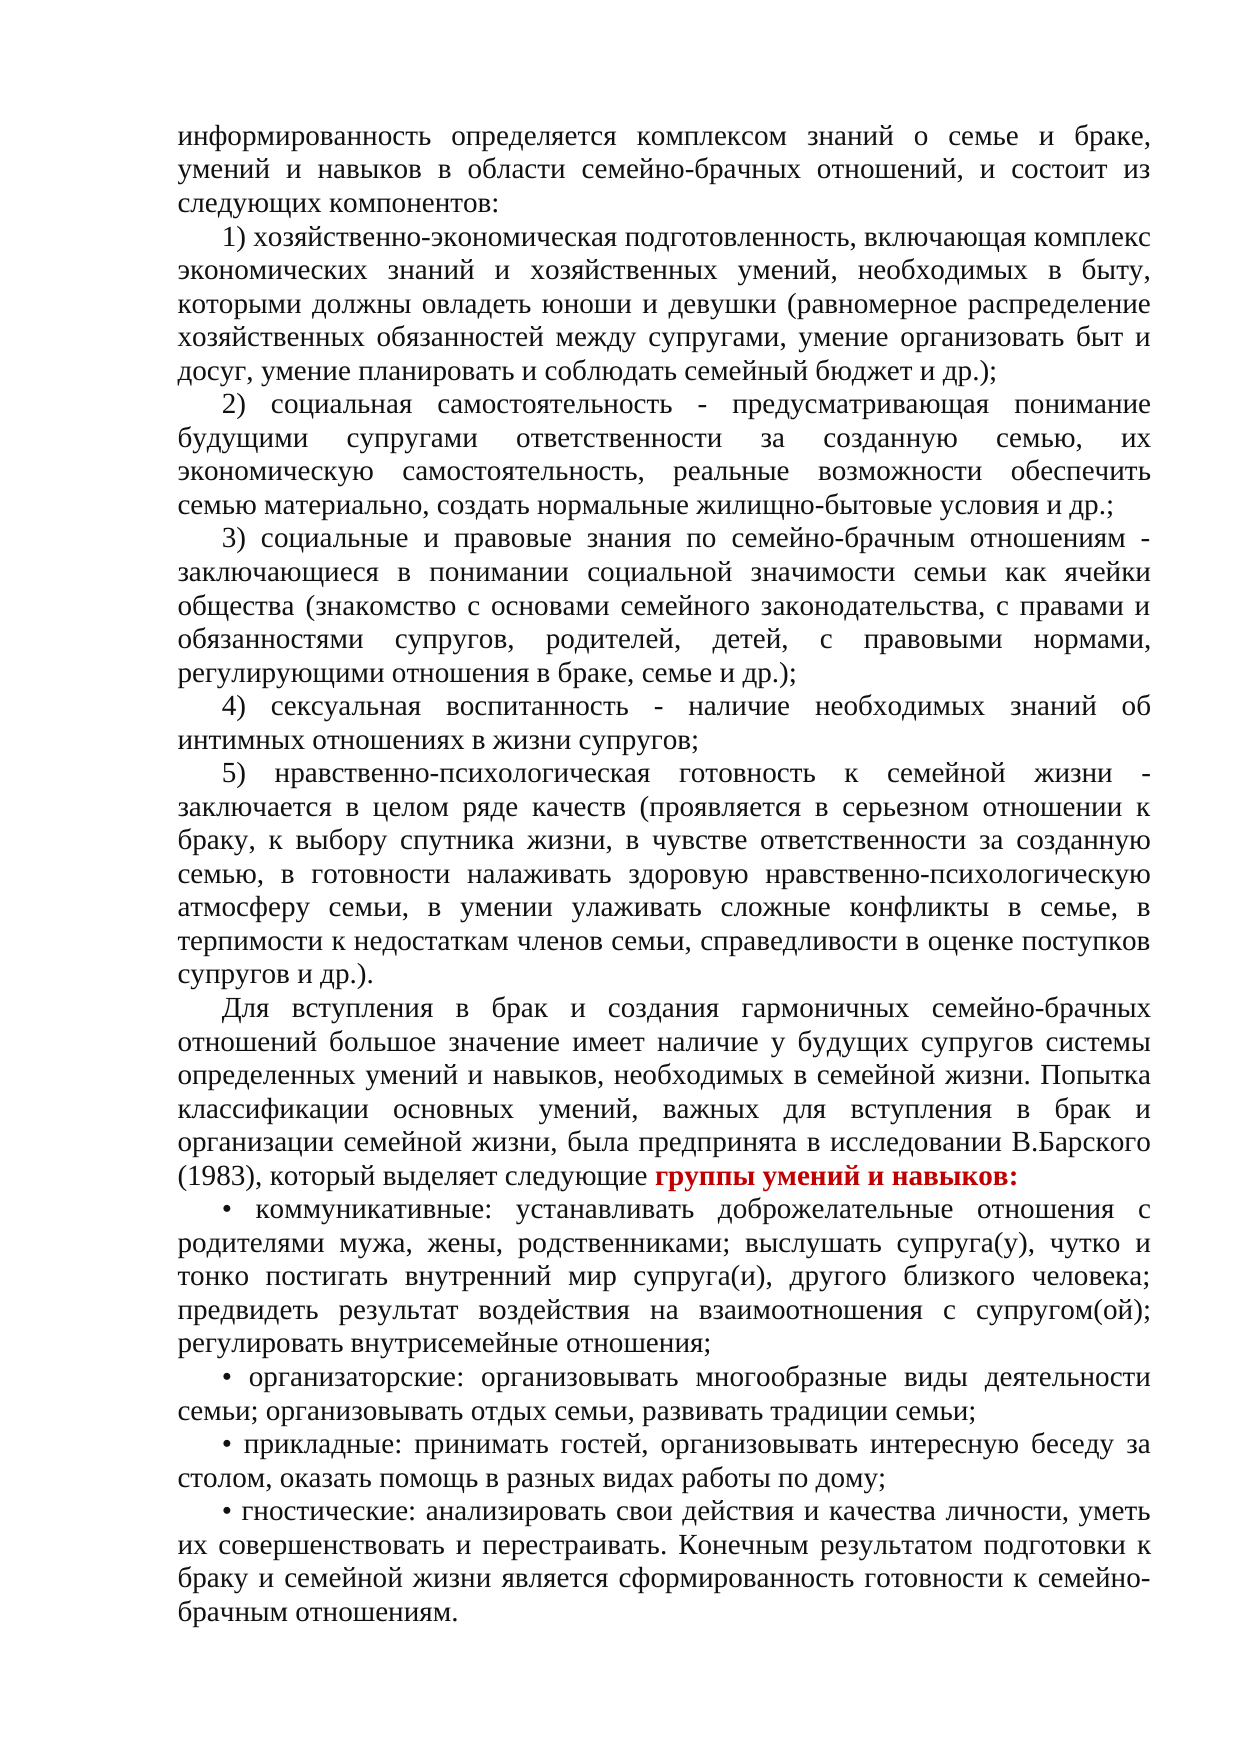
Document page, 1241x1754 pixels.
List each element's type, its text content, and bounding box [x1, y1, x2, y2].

text • организаторские: организовывать многообразные виды деятельности семьи; организовывать отдых семьи, развивать традиции семьи; [177, 1359, 1152, 1426]
text 4) сексуальная воспитанность - наличие необходимых знаний об интимных отношениях в жизни супругов; [177, 688, 1152, 755]
text • коммуникативные: устанавливать доброжелательные отношения с родителями мужа, жены, родственниками; выслушать супруга(у), чутко и тонко постигать внутренний мир супруга(и), другого близкого человека; предвидеть результат воздействия на взаимоотношения с супругом(ой); регулировать внутрисемейные отношения; [177, 1191, 1152, 1359]
text • прикладные: принимать гостей, организовывать интересную беседу за столом, оказать помощь в разных видах работы по дому; [177, 1426, 1152, 1493]
text 2) социальная самостоятельность - предусматривающая понимание будущими супругами ответственности за созданную семью, их экономическую самостоятельность, реальные возможности обеспечить семью материально, создать нормальные жилищно-бытовые условия и др.; [177, 386, 1152, 521]
text 5) нравственно-психологическая готовность к семейной жизни - заключается в целом ряде качеств (проявляется в серьезном отношении к браку, к выбору спутника жизни, в чувстве ответственности за созданную семью, в готовности налаживать здоровую нравственно-психологическую атмосферу семьи, в умении улаживать сложные конфликты в семье, в терпимости к недостаткам членов семьи, справедливости в оценке поступков супругов и др.). [177, 755, 1152, 990]
text Для вступления в брак и создания гармоничных семейно-брачных отношений большое значение имеет наличие у будущих супругов системы определенных умений и навыков, необходимых в семейной жизни. Попытка классификации основных умений, важных для вступления в брак и организации семейной жизни, была предпринята в исследовании В.Барского (1983), который выделяет следующие группы умений и навыков: [177, 990, 1152, 1191]
text • гностические: анализировать свои действия и качества личности, уметь их совершенствовать и перестраивать. Конечным результатом подготовки к браку и семейной жизни является сформированность готовности к семейно-брачным отношениям. [177, 1493, 1152, 1627]
text 3) социальные и правовые знания по семейно-брачным отношениям - заключающиеся в понимании социальной значимости семьи как ячейки общества (знакомство с основами семейного законодательства, с правами и обязанностями супругов, родителей, детей, с правовыми нормами, регулирующими отношения в браке, семье и др.); [177, 521, 1152, 688]
text 1) хозяйственно-экономическая подготовленность, включающая комплекс экономических знаний и хозяйственных умений, необходимых в быту, которыми должны овладеть юноши и девушки (равномерное распределение хозяйственных обязанностей между супругами, умение организовать быт и досуг, умение планировать и соблюдать семейный бюджет и др.); [177, 219, 1152, 386]
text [177, 118, 1152, 219]
